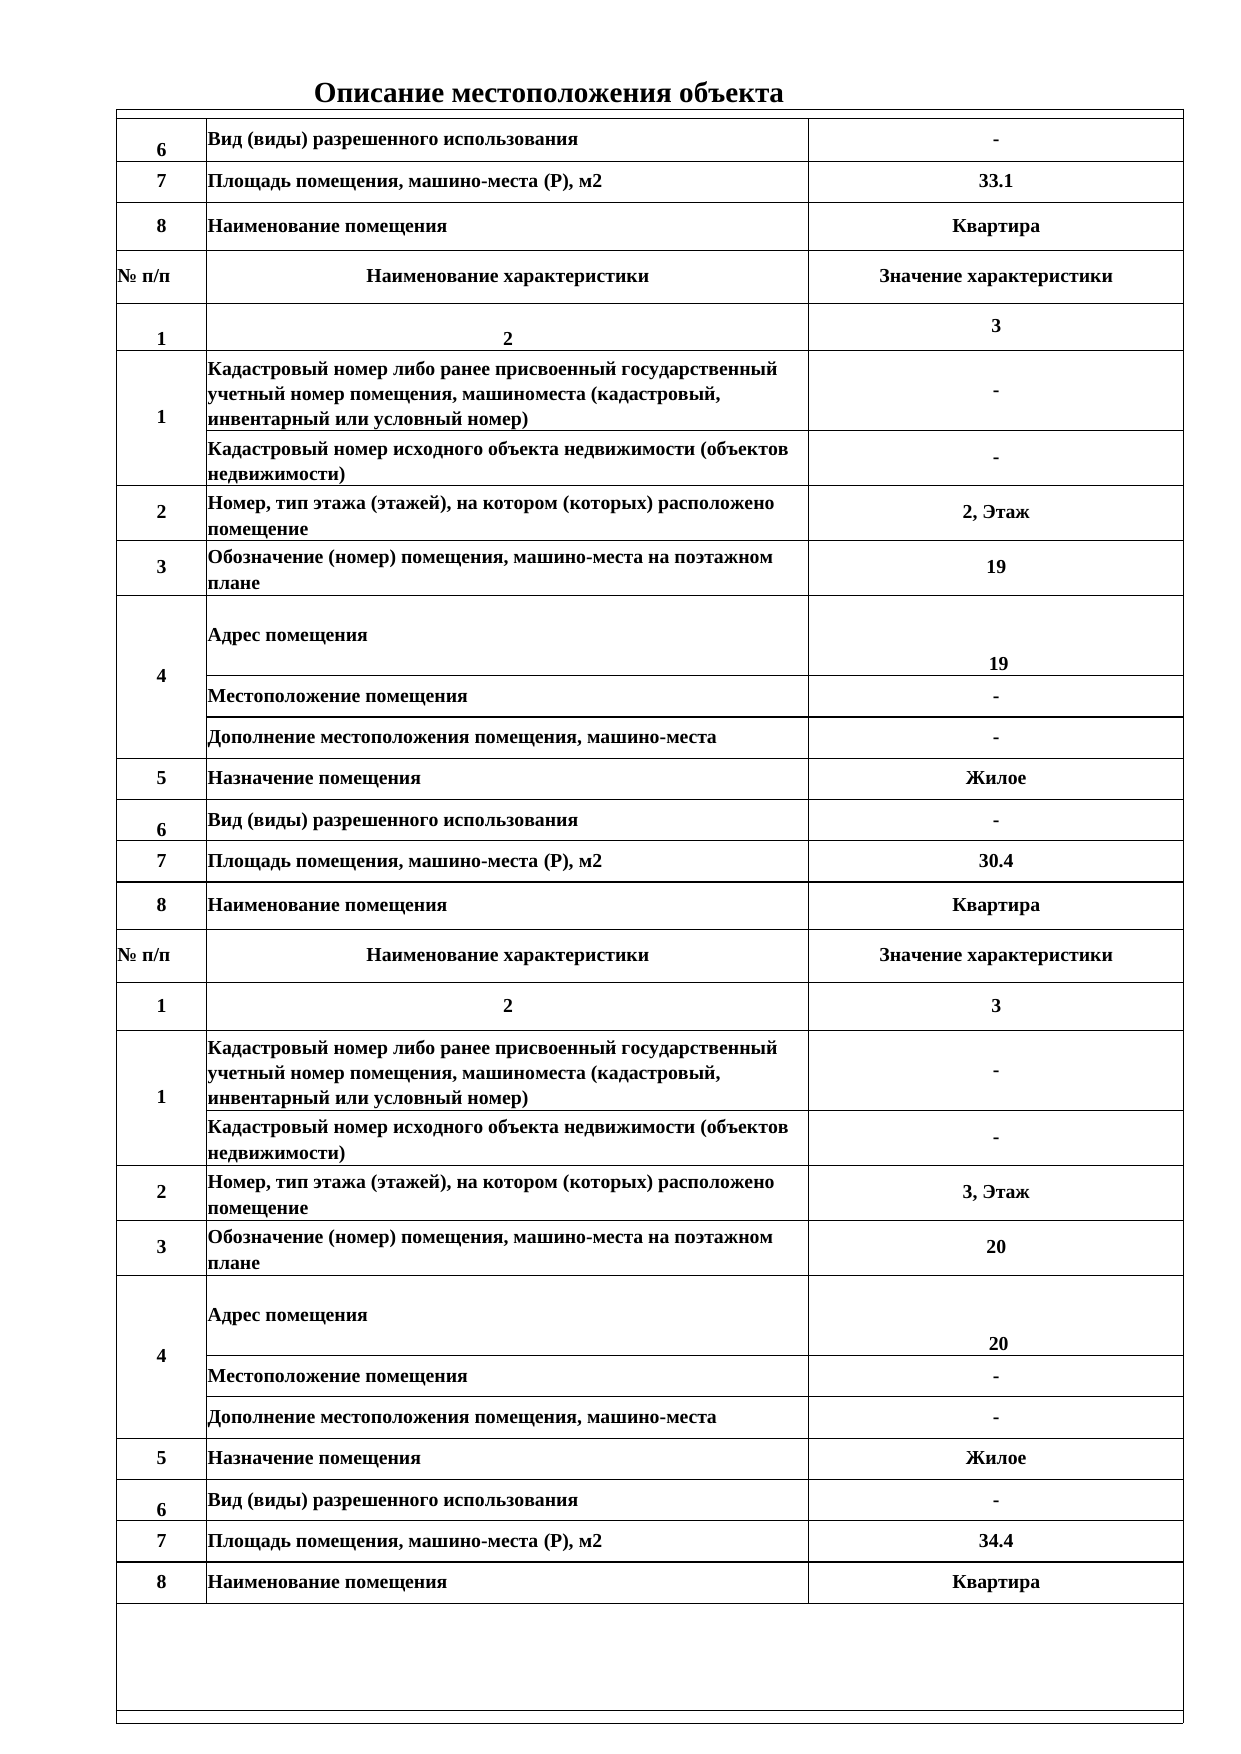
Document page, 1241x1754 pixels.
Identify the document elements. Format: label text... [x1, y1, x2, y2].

table_cell - [809, 351, 1183, 430]
table_cell 2 [117, 486, 206, 540]
table_cell Адрес помещения [207, 1276, 808, 1355]
table_cell Значение характеристики [809, 251, 1183, 302]
table_cell 19 [809, 596, 1183, 675]
table_cell 2 [207, 983, 808, 1029]
table_cell Номер, тип этажа (этажей), на котором (которых) расположено помещение [207, 1166, 808, 1219]
table_cell Наименование характеристики [207, 930, 808, 982]
table_cell - [809, 718, 1183, 757]
table_cell - [809, 1480, 1183, 1520]
table_cell - [809, 1356, 1183, 1396]
table_cell Местоположение помещения [207, 676, 808, 716]
table_cell 34.4 [809, 1521, 1183, 1561]
table_cell 30.4 [809, 841, 1183, 881]
table_cell 7 [117, 841, 206, 881]
table_cell 20 [809, 1221, 1183, 1274]
table_cell 6 [117, 1480, 206, 1520]
table_cell Местоположение помещения [207, 1356, 808, 1396]
table_cell Вид (виды) разрешенного использования [207, 800, 808, 840]
table_cell 8 [117, 203, 206, 249]
table_cell - [809, 676, 1183, 716]
table_cell 20 [809, 1276, 1183, 1355]
table_cell 5 [117, 759, 206, 799]
table_header Вид (виды) разрешенного использования [207, 119, 808, 161]
table_cell Дополнение местоположения помещения, машино-места [207, 718, 808, 757]
table_cell 7 [117, 1521, 206, 1561]
table_cell 5 [117, 1439, 206, 1479]
table_cell Адрес помещения [207, 596, 808, 675]
table_cell Вид (виды) разрешенного использования [207, 1480, 808, 1520]
table_cell Кадастровый номер исходного объекта недвижимости (объектов недвижимости) [207, 431, 808, 485]
table_cell 3 [117, 1221, 206, 1274]
table_cell 1 [117, 983, 206, 1029]
table_cell Квартира [809, 1563, 1183, 1603]
table_cell 7 [117, 162, 206, 202]
table_cell 33.1 [809, 162, 1183, 202]
table_cell 3, Этаж [809, 1166, 1183, 1219]
table_cell 6 [117, 800, 206, 840]
table_cell Квартира [809, 883, 1183, 929]
table_cell Значение характеристики [809, 930, 1183, 982]
table_cell Площадь помещения, машино-места (P), м2 [207, 162, 808, 202]
table_cell Обозначение (номер) помещения, машино-места на поэтажном плане [207, 541, 808, 594]
table_cell Жилое [809, 759, 1183, 799]
table_cell - [809, 1031, 1183, 1109]
table_cell 4 [117, 1276, 206, 1437]
table_cell 4 [117, 596, 206, 757]
table_cell Площадь помещения, машино-места (P), м2 [207, 841, 808, 881]
table_cell 3 [809, 304, 1183, 349]
table_cell 2, Этаж [809, 486, 1183, 540]
table_cell № п/п [117, 251, 206, 302]
table_header 6 [117, 119, 206, 161]
table_cell - [809, 1111, 1183, 1164]
table_cell Номер, тип этажа (этажей), на котором (которых) расположено помещение [207, 486, 808, 540]
table_cell Дополнение местоположения помещения, машино-места [207, 1397, 808, 1437]
table_cell Наименование помещения [207, 203, 808, 249]
table_cell 3 [809, 983, 1183, 1029]
table_cell Назначение помещения [207, 759, 808, 799]
table_cell Жилое [809, 1439, 1183, 1479]
table_cell Наименование помещения [207, 883, 808, 929]
table_cell Кадастровый номер либо ранее присвоенный государственный учетный номер помещения, машиноместа (кадастровый, инвентарный или условный номер) [207, 1031, 808, 1109]
table_cell 2 [117, 1166, 206, 1219]
table_header - [809, 119, 1183, 161]
table_cell Кадастровый номер либо ранее присвоенный государственный учетный номер помещения, машиноместа (кадастровый, инвентарный или условный номер) [207, 351, 808, 430]
table_cell 1 [117, 1031, 206, 1164]
table_cell Назначение помещения [207, 1439, 808, 1479]
table_cell 19 [809, 541, 1183, 594]
table_cell Квартира [809, 203, 1183, 249]
table_cell Наименование помещения [207, 1563, 808, 1603]
table_cell 3 [117, 541, 206, 594]
table_cell 2 [207, 304, 808, 349]
table_cell 8 [117, 883, 206, 929]
table_cell - [809, 431, 1183, 485]
table_cell Кадастровый номер исходного объекта недвижимости (объектов недвижимости) [207, 1111, 808, 1164]
table_cell Наименование характеристики [207, 251, 808, 302]
table_cell Обозначение (номер) помещения, машино-места на поэтажном плане [207, 1221, 808, 1274]
table_cell - [809, 1397, 1183, 1437]
table_cell - [809, 800, 1183, 840]
table_cell 8 [117, 1563, 206, 1603]
table_cell [117, 1604, 1183, 1710]
table_cell Площадь помещения, машино-места (P), м2 [207, 1521, 808, 1561]
table_cell 1 [117, 304, 206, 349]
table_cell № п/п [117, 930, 206, 982]
table_cell 1 [117, 351, 206, 485]
